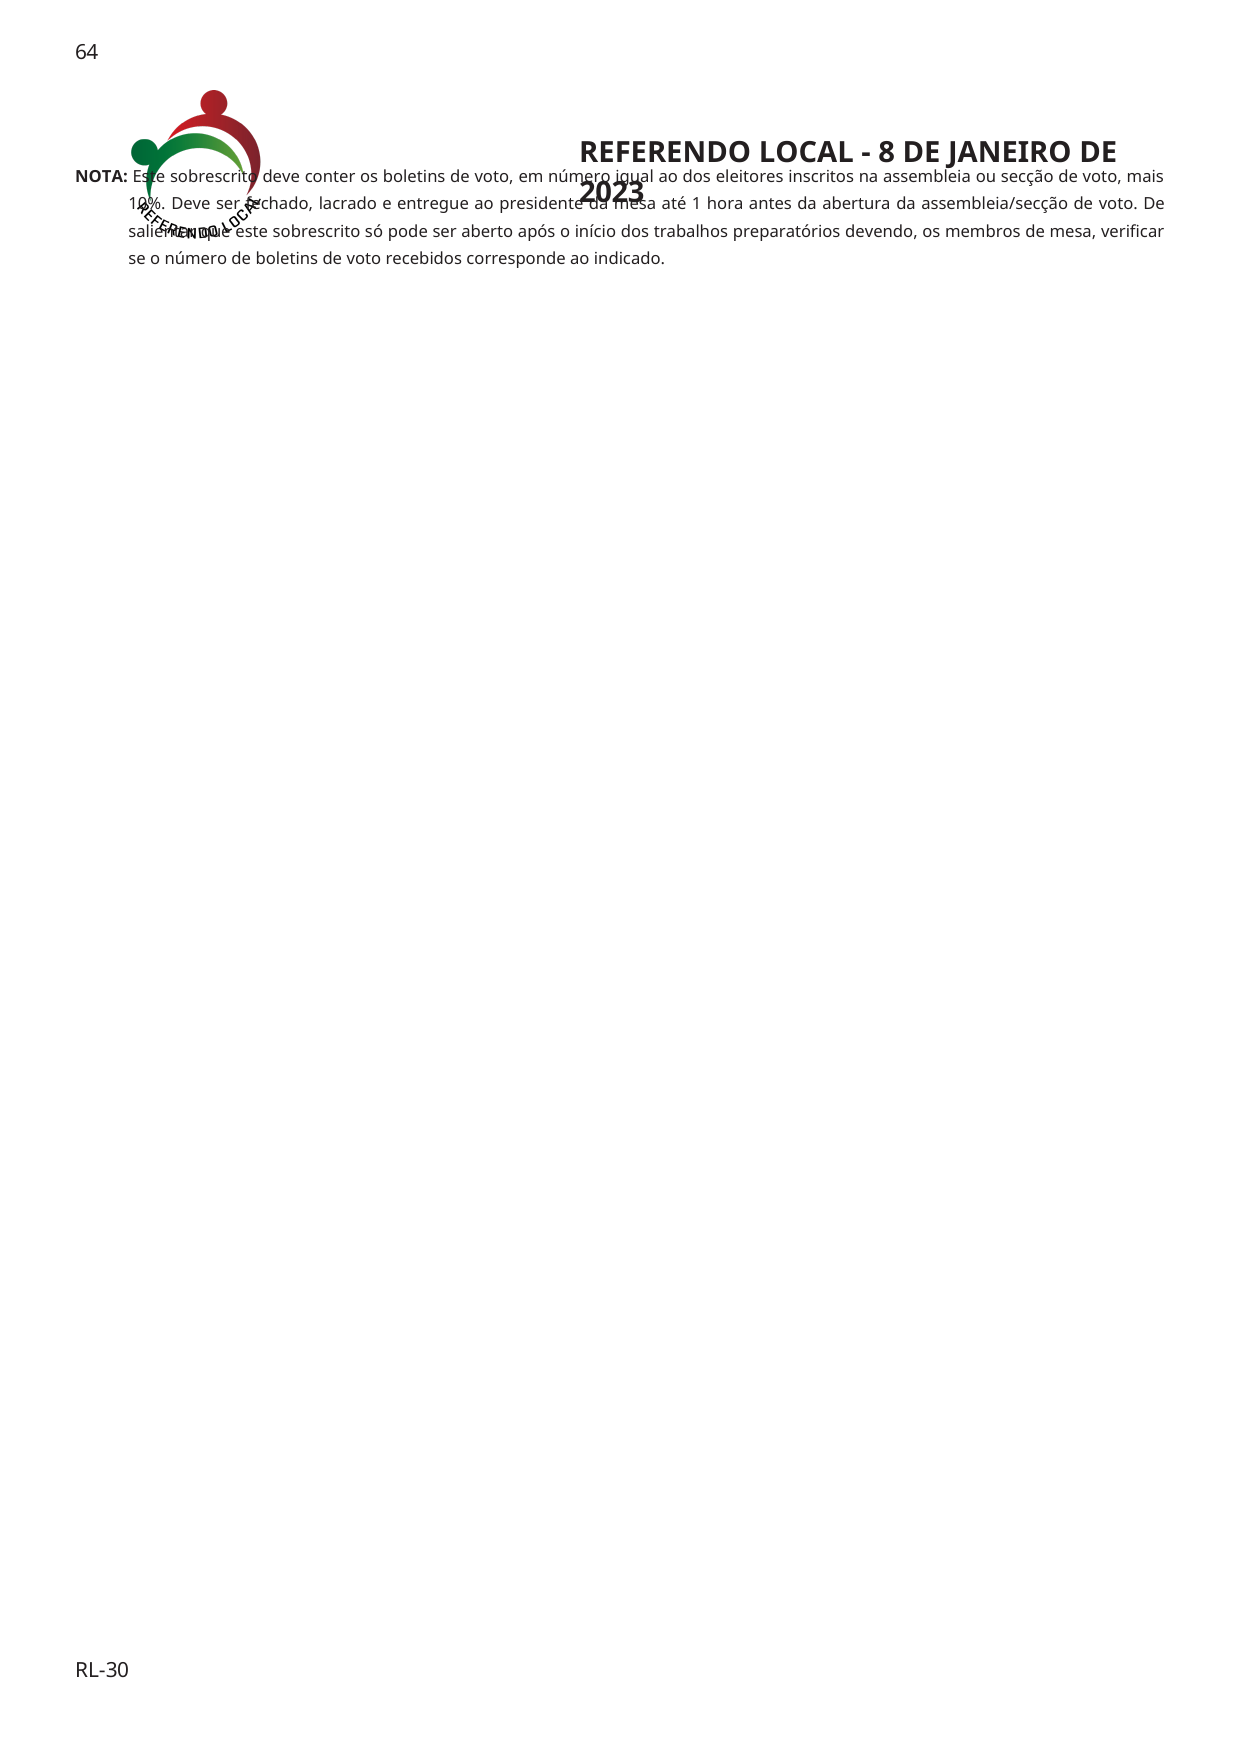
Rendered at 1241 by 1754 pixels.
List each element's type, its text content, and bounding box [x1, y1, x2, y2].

text NOTA: Este sobrescrito deve conter os boletins de voto, em número igual ao dos eleitores inscritos na assembleia ou secção de voto, mais 10%. Deve ser fechado, lacrado e entregue ao presidente da mesa até 1 hora antes da abertura da assembleia/secção de voto. De salientar que este sobrescrito só pode ser aberto após o início dos trabalhos preparatórios devendo, os membros de mesa, verificar se o número de boletins de voto recebidos corresponde ao indicado. [75, 164, 1166, 269]
picture [127, 90, 267, 164]
